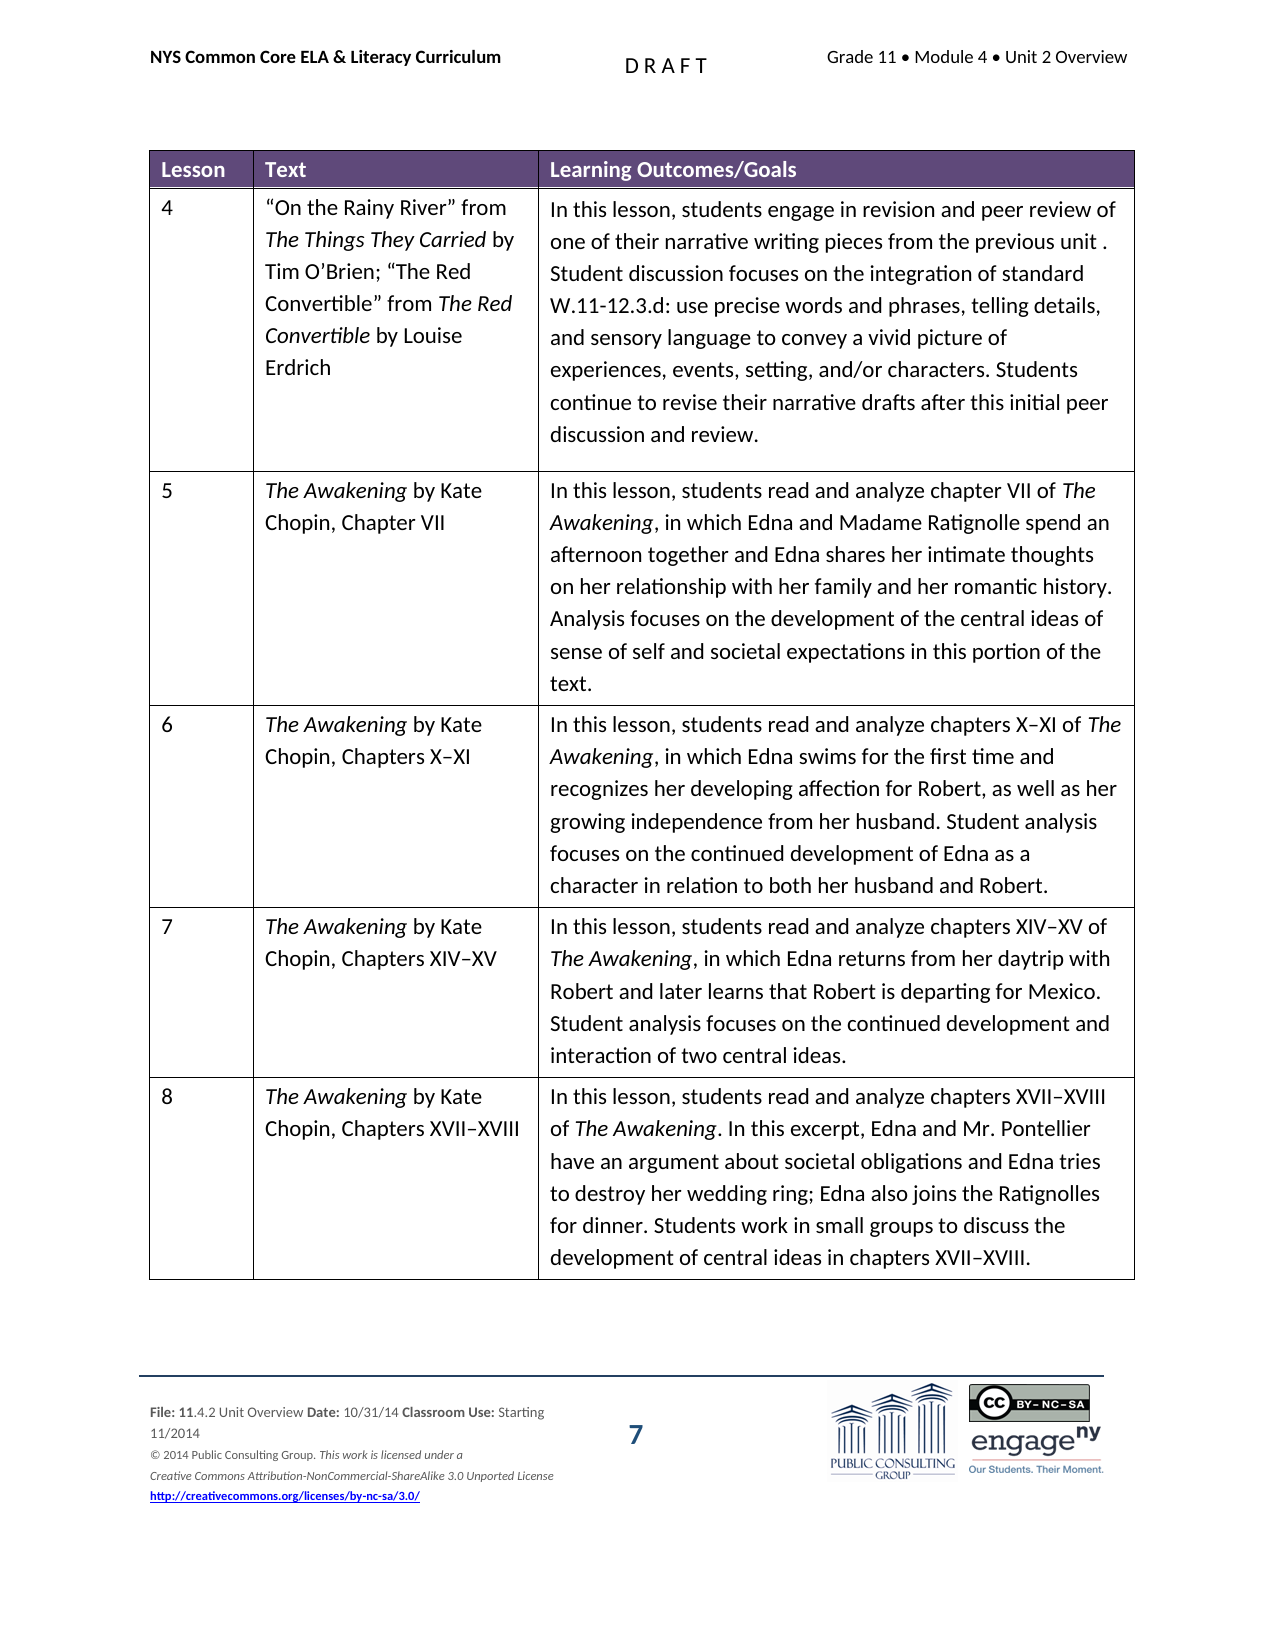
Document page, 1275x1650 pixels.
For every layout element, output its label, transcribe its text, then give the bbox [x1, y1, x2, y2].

table_cell 7 [150, 908, 253, 1077]
table_cell “On the Rainy River” from The Things They Carried by Tim O’Brien; “The Red Convertible” from The Red Convertible by Louise Erdrich [254, 189, 538, 471]
table_cell The Awakening by Kate Chopin, Chapters X–XI [254, 706, 538, 907]
picture [826, 1379, 1104, 1484]
table_cell In this lesson, students read and analyze chapters XIV–XV of The Awakening, in which Edna returns from her daytrip with Robert and later learns that Robert is departing for Mexico. Student analysis focuses on the continued development and interaction of two central ideas. [539, 908, 1134, 1077]
table_cell The Awakening by Kate Chopin, Chapters XVII–XVIII [254, 1078, 538, 1279]
table_header Learning Outcomes/Goals [539, 151, 1134, 187]
table_cell In this lesson, students read and analyze chapter VII of The Awakening, in which Edna and Madame Ratignolle spend an afternoon together and Edna shares her intimate thoughts on her relationship with her family and her romantic history. Analysis focuses on the development of the central ideas of sense of self and societal expectations in this portion of the text. [539, 472, 1134, 705]
table_cell 5 [150, 472, 253, 705]
table_cell 4 [150, 189, 253, 471]
table_cell 8 [150, 1078, 253, 1279]
table_cell 6 [150, 706, 253, 907]
table_cell The Awakening by Kate Chopin, Chapters XIV–XV [254, 908, 538, 1077]
table_cell The Awakening by Kate Chopin, Chapter VII [254, 472, 538, 705]
table_header Text [254, 151, 538, 187]
table_cell In this lesson, students engage in revision and peer review of one of their narrative writing pieces from the previous unit . Student discussion focuses on the integration of standard W.11-12.3.d: use precise words and phrases, telling details, and sensory language to convey a vivid picture of experiences, events, setting, and/or characters. Students continue to revise their narrative drafts after this initial peer discussion and review. [539, 189, 1134, 471]
table_cell In this lesson, students read and analyze chapters XVII–XVIII of The Awakening. In this excerpt, Edna and Mr. Pontellier have an argument about societal obligations and Edna tries to destroy her wedding ring; Edna also joins the Ratignolles for dinner. Students work in small groups to discuss the development of central ideas in chapters XVII–XVIII. [539, 1078, 1134, 1279]
table_header Lesson [150, 151, 253, 187]
table_cell In this lesson, students read and analyze chapters X–XI of The Awakening, in which Edna swims for the first time and recognizes her developing affection for Robert, as well as her growing independence from her husband. Student analysis focuses on the continued development of Edna as a character in relation to both her husband and Robert. [539, 706, 1134, 907]
